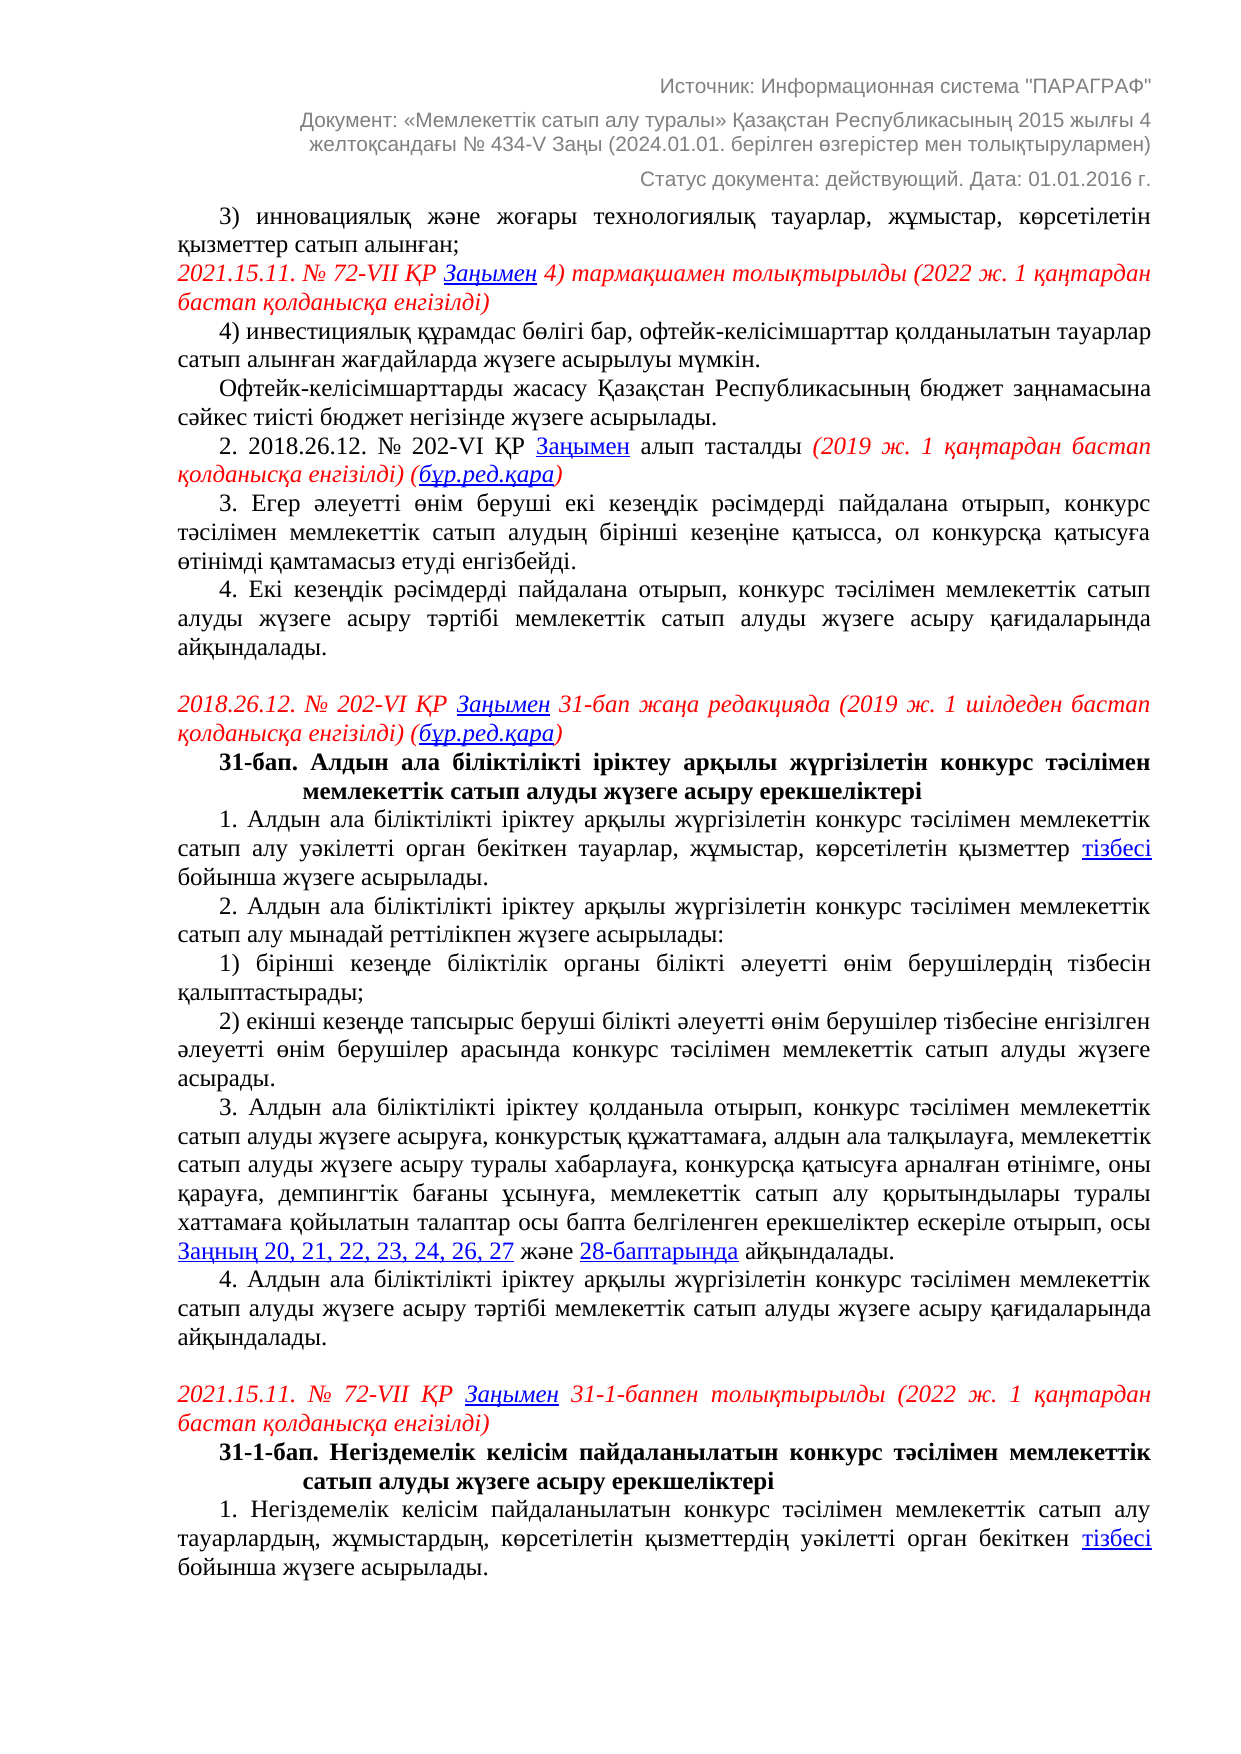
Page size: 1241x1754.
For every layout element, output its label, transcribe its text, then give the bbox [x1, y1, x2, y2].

text 1) бірінші кезеңде біліктілік органы білікті әлеуетті өнім берушілердің тізбесін қалыптастырады; [177, 948, 1152, 1006]
text 2021.15.11. № 72-VII ҚР Заңымен 31-1-баппен толықтырылды (2022 ж. 1 қаңтардан бастап қолданысқа енгізілді) [177, 1379, 1152, 1437]
text 31-бап. Алдын ала біліктілікті іріктеу арқылы жүргізілетін конкурс тәсілімен мемлекеттік сатып алуды жүзеге асыру ерекшеліктері [219, 747, 1152, 804]
text 3) инновациялық және жоғары технологиялық тауарлар, жұмыстар, көрсетілетін қызметтер сатып алынған; [177, 201, 1152, 258]
text 2. 2018.26.12. № 202-VІ ҚР Заңымен алып тасталды (2019 ж. 1 қаңтардан бастап қолданысқа енгізілді) (бұр.ред.қара) [177, 431, 1152, 488]
text 4. Екі кезеңдік рәсімдерді пайдалана отырып, конкурс тәсілімен мемлекеттік сатып алуды жүзеге асыру тәртібі мемлекеттік сатып алуды жүзеге асыру қағидаларында айқындалады. [177, 574, 1152, 661]
text 3. Егер әлеуетті өнім беруші екі кезеңдік рәсімдерді пайдалана отырып, конкурс тәсілімен мемлекеттік сатып алудың бірінші кезеңіне қатысса, ол конкурсқа қатысуға өтінімді қамтамасыз етуді енгізбейді. [177, 488, 1152, 574]
text 1. Негіздемелік келісім пайдаланылатын конкурс тәсілімен мемлекеттік сатып алу тауарлардың, жұмыстардың, көрсетілетін қызметтердің уәкілетті орган бекіткен тізбесі бойынша жүзеге асырылады. [177, 1494, 1152, 1581]
text 2) екінші кезеңде тапсырыс беруші білікті әлеуетті өнім берушілер тізбесіне енгізілген әлеуетті өнім берушілер арасында конкурс тәсілімен мемлекеттік сатып алуды жүзеге асырады. [177, 1006, 1152, 1092]
text 4. Алдын ала біліктілікті іріктеу арқылы жүргізілетін конкурс тәсілімен мемлекеттік сатып алуды жүзеге асыру тәртібі мемлекеттік сатып алуды жүзеге асыру қағидаларында айқындалады. [177, 1264, 1152, 1351]
text 3. Алдын ала біліктілікті іріктеу қолданыла отырып, конкурс тәсілімен мемлекеттік сатып алуды жүзеге асыруға, конкурстық құжаттамаға, алдын ала талқылауға, мемлекеттік сатып алуды жүзеге асыру туралы хабарлауға, конкурсқа қатысуға арналған өтінімге, оны қарауға, демпингтік бағаны ұсынуға, мемлекеттік сатып алу қорытындылары туралы хаттамаға қойылатын талаптар осы бапта белгіленген ерекшеліктер ескеріле отырып, осы Заңның 20, 21, 22, 23, 24, 26, 27 және 28-баптарында айқындалады. [177, 1092, 1152, 1264]
text 31-1-бап. Негіздемелік келісім пайдаланылатын конкурс тәсілімен мемлекеттік сатып алуды жүзеге асыру ерекшеліктері [219, 1437, 1152, 1494]
text 4) инвестициялық құрамдас бөлігі бар, офтейк-келісімшарттар қолданылатын тауарлар сатып алынған жағдайларда жүзеге асырылуы мүмкін. [177, 316, 1152, 373]
text 2. Алдын ала біліктілікті іріктеу арқылы жүргізілетін конкурс тәсілімен мемлекеттік сатып алу мынадай реттілікпен жүзеге асырылады: [177, 891, 1152, 948]
text Офтейк-келісімшарттарды жасасу Қазақстан Республикасының бюджет заңнамасына сәйкес тиісті бюджет негізінде жүзеге асырылады. [177, 373, 1152, 431]
text 2021.15.11. № 72-VII ҚР Заңымен 4) тармақшамен толықтырылды (2022 ж. 1 қаңтардан бастап қолданысқа енгізілді) [177, 258, 1152, 316]
text 1. Алдын ала біліктілікті іріктеу арқылы жүргізілетін конкурс тәсілімен мемлекеттік сатып алу уәкілетті орган бекіткен тауарлар, жұмыстар, көрсетілетін қызметтер тізбесі бойынша жүзеге асырылады. [177, 804, 1152, 891]
text 2018.26.12. № 202-VІ ҚР Заңымен 31-бап жаңа редакцияда (2019 ж. 1 шілдеден бастап қолданысқа енгізілді) (бұр.ред.қара) [177, 689, 1152, 747]
